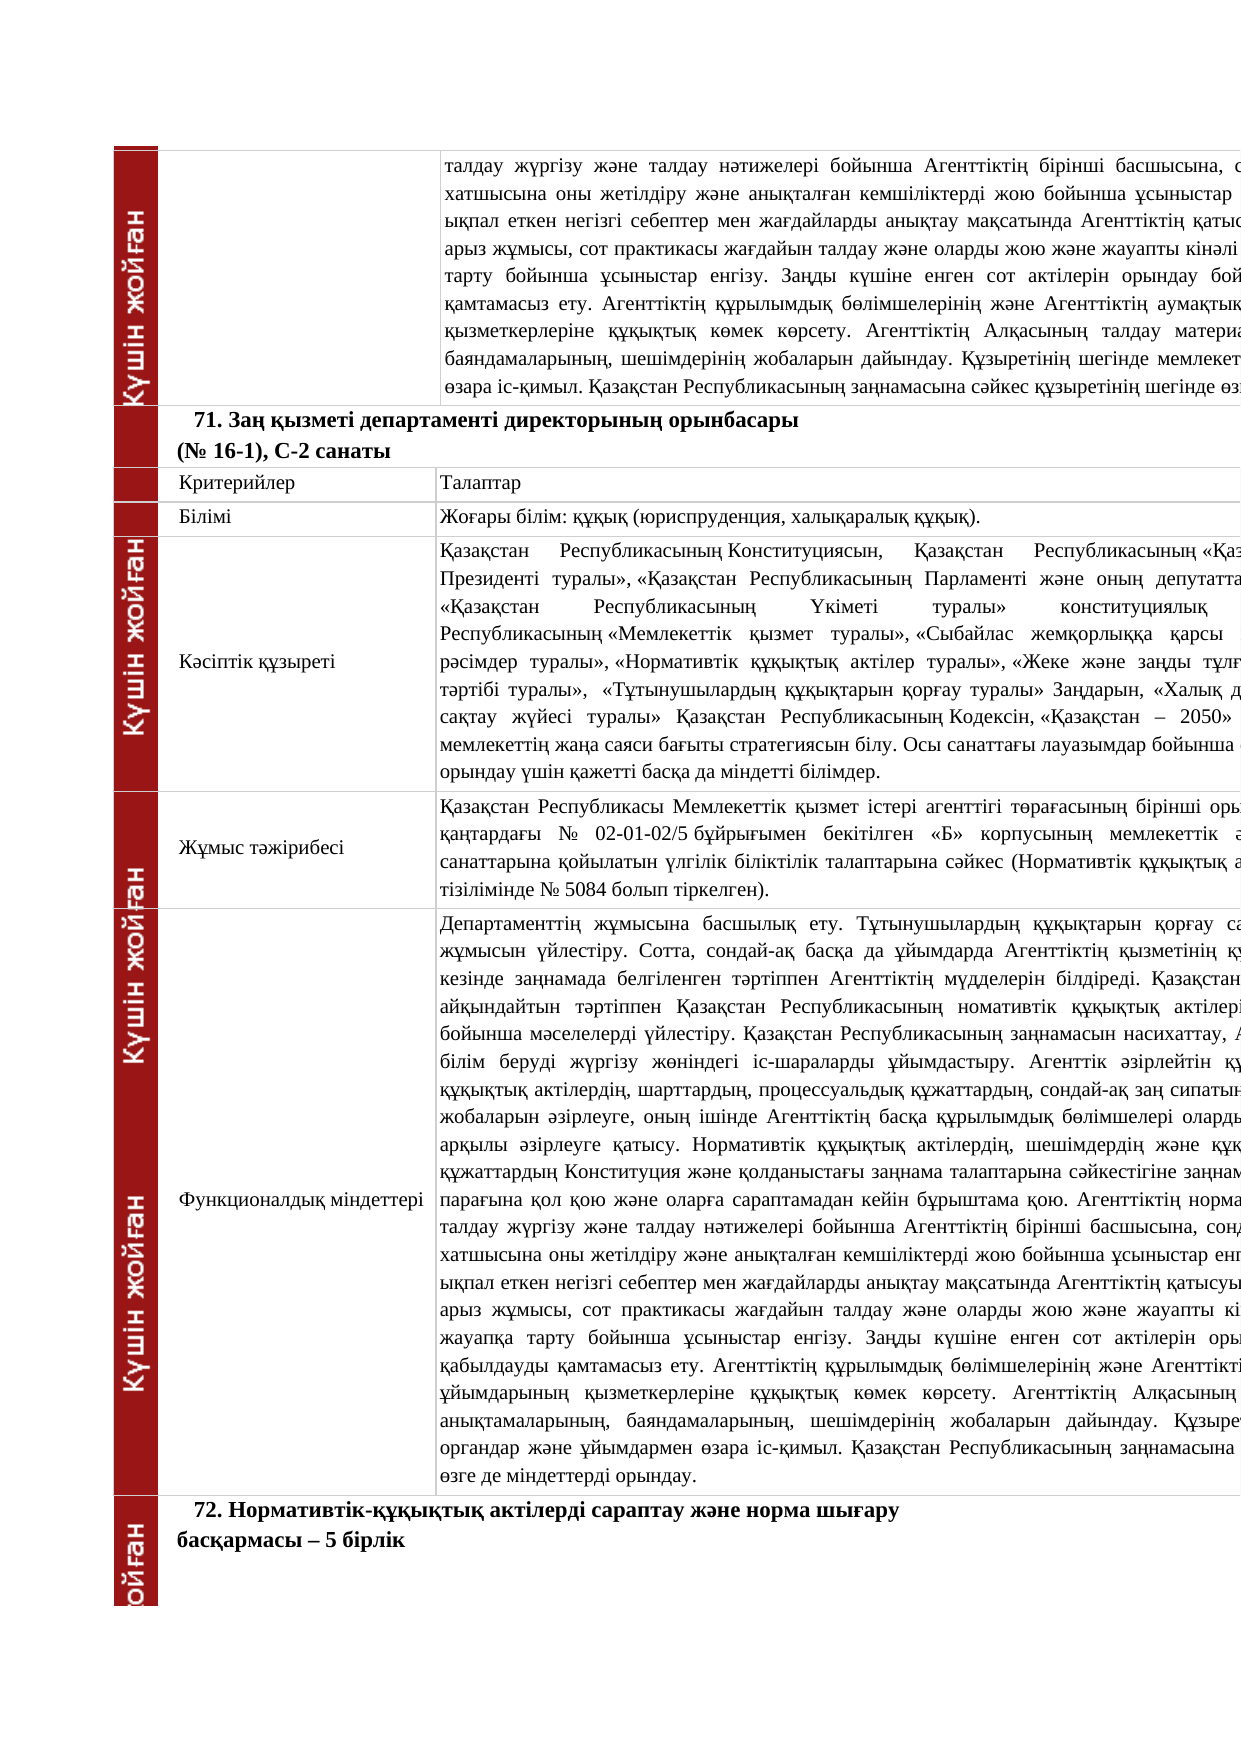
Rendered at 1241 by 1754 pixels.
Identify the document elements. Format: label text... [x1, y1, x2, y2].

picture [114, 463, 158, 467]
table_cell Білімі [114, 503, 435, 536]
table_cell Кәсіптік құзыреті [114, 537, 435, 791]
picture [114, 146, 158, 150]
picture [114, 1552, 158, 1606]
table_cell Жоғары білім: құқық (юриспруденция, халықаралық құқық). [437, 503, 1240, 536]
table_cell Қазақстан Республикасының Конституциясын, Қазақстан Республикасының «Қазақстан Республикасының Президенті туралы», «Қазақстан Республикасының Парламенті және оның депутаттарының мәртебесі туралы», «Қазақстан Республикасының Үкіметі туралы» конституциялық заңдарын, Қазақстан Республикасының «Мемлекеттік қызмет туралы», «Сыбайлас жемқорлыққа қарсы күрес туралы», «Әкімшілік рәсімдер туралы», «Нормативтік құқықтық актілер туралы», «Жеке және заңды тұлғалардың өтiнiштерiн қарау тәртiбi туралы», «Тұтынушылардың құқықтарын қорғау туралы» Заңдарын, «Халық денсаулығы және денсаулық сақтау жүйесі туралы» Қазақстан Республикасының Кодексін, «Қазақстан – 2050» Стратегиясы: қалыптасқан мемлекеттің жаңа саяси бағыты стратегиясын білу. Осы санаттағы лауазымдар бойынша функционалдық міндеттерді орындау үшін қажетті басқа да міндетті білімдер. [437, 537, 1240, 791]
table_cell Функционалдық міндеттері [114, 151, 440, 405]
table_cell Қазақстан Республикасы Мемлекеттік қызмет істері агенттігі төрағасының бірінші орынбасарының 2008 жылғы 9 қаңтардағы № 02-01-02/5 бұйрығымен бекітілген «Б» корпусының мемлекеттік әкімшілік лауазымдарының санаттарына қойылатын үлгілік біліктілік талаптарына сәйкес (Нормативтік құқықтық актілерді мемлекеттік тіркеу тізілімінде № 5084 болып тіркелген). [437, 792, 1240, 908]
table_cell Департаменттің жұмысына басшылық ету. Тұтынушылардың құқықтарын қорғау саласындағы заң қызметінің жұмысын үйлестіру. Сотта, сондай-ақ басқа да ұйымдарда Агенттіктің қызметінің құқықтық мәселелерін қарау кезінде заңнамада белгіленген тәртіппен Агенттіктің мүдделерін білдіреді. Қазақстан Республикасының Үкіметі айқындайтын тәртіппен Қазақстан Республикасының номативтік құқықтық актілерінің мониторингін жүргізу бойынша мәселелерді үйлестіру. Қазақстан Республикасының заңнамасын насихаттау, Агенттікте құқықтық жалпы білім беруді жүргізу жөніндегі іс-шараларды ұйымдастыру. Агенттік әзірлейтін құқықтық және нормативтік құқықтық актілердің, шарттардың, процессуальдық құжаттардың, сондай-ақ заң сипатындағы басқа да құжаттардың жобаларын әзірлеуге, оның ішінде Агенттіктің басқа құрылымдық бөлімшелері оларды әзірлеген жағдайда келісу арқылы әзірлеуге қатысу. Нормативтік құқықтық актілердің, шешімдердің және құқықтық сипаттағы басқа да құжаттардың Конституция және қолданыстағы заңнама талаптарына сәйкестігіне заңнамалық сараптама жүргізу, әр парағына қол қою және оларға сараптамадан кейін бұрыштама қою. Агенттіктің норма-шығармашылық қызметіне талдау жүргізу және талдау нәтижелері бойынша Агенттіктің бірінші басшысына, сондай-ақ Агенттіктің жауапты хатшысына оны жетілдіру және анықталған кемшіліктерді жою бойынша ұсыныстар енгізу. Тиісті сот талқылауына ықпал еткен негізгі себептер мен жағдайларды анықтау мақсатында Агенттіктің қатысуымен даулар бойынша талап-арыз жұмысы, сот практикасы жағдайын талдау және оларды жою және жауапты кінәлі лауазымды адамдарды жауапқа тарту бойынша ұсыныстар енгізу. Заңды күшіне енген сот актілерін орындау бойынша шараларды қабылдауды қамтамасыз ету. Агенттіктің құрылымдық бөлімшелерінің және Агенттіктің аумақтық органдары мен ұйымдарының қызметкерлеріне құқықтық көмек көрсету. Агенттіктің Алқасының талдау материалдарының, анықтамаларының, баяндамаларының, шешімдерінің жобаларын дайындау. Құзыретінің шегінде мемлекеттік органдар және ұйымдармен өзара іс-қимыл. Қазақстан Республикасының заңнамасына сәйкес құзыретінің шегінде өзге де міндеттерді орындау. [437, 909, 1240, 1494]
table_cell Функционалдық міндеттері [114, 909, 435, 1494]
table_header Критерийлер [114, 468, 435, 501]
table_cell Жұмыс тәжірибесі [114, 792, 435, 908]
table_header Талаптар [437, 468, 1240, 501]
text 71. Заң қызметі департаменті директорының орынбасары (№ 16-1), С-2 санаты [112, 406, 1128, 463]
